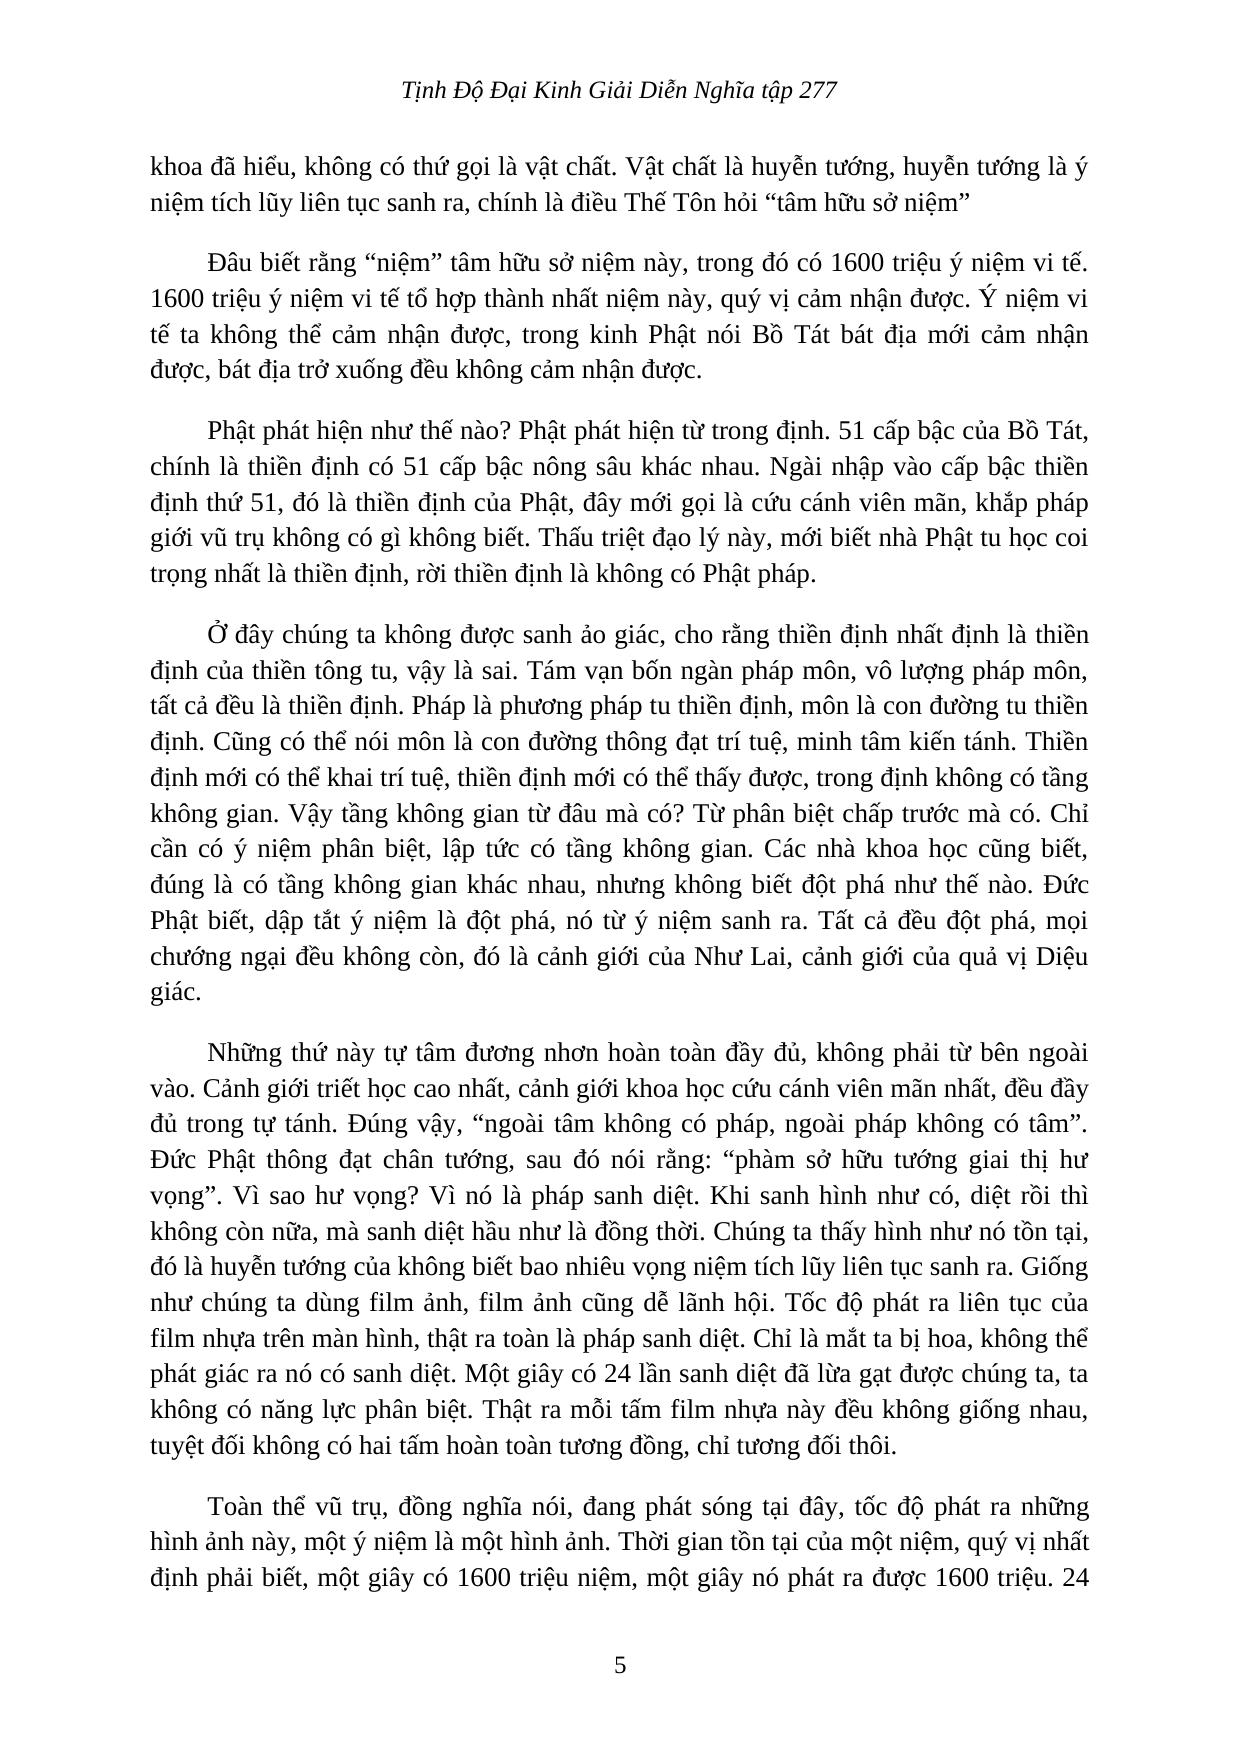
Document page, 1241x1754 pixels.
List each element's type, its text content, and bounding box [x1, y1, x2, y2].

text Ở đây chúng ta không được sanh ảo giác, cho rằng thiền định nhất định là thiền định của thiền tông tu, vậy là sai. Tám vạn bốn ngàn pháp môn, vô lượng pháp môn, tất cả đều là thiền định. Pháp là phương pháp tu thiền định, môn là con đường tu thiền định. Cũng có thể nói môn là con đường thông đạt trí tuệ, minh tâm kiến tánh. Thiền định mới có thể khai trí tuệ, thiền định mới có thể thấy được, trong định không có tầng không gian. Vậy tầng không gian từ đâu mà có? Từ phân biệt chấp trước mà có. Chỉ cần có ý niệm phân biệt, lập tức có tầng không gian. Các nhà khoa học cũng biết, đúng là có tầng không gian khác nhau, nhưng không biết đột phá như thế nào. Đức Phật biết, dập tắt ý niệm là đột phá, nó từ ý niệm sanh ra. Tất cả đều đột phá, mọi chướng ngại đều không còn, đó là cảnh giới của Như Lai, cảnh giới của quả vị Diệu giác. [150, 618, 1090, 1006]
text Đâu biết rằng “niệm” tâm hữu sở niệm này, trong đó có 1600 triệu ý niệm vi tế. 1600 triệu ý niệm vi tế tổ hợp thành nhất niệm này, quý vị cảm nhận được. Ý niệm vi tế ta không thể cảm nhận được, trong kinh Phật nói Bồ Tát bát địa mới cảm nhận được, bát địa trở xuống đều không cảm nhận được. [150, 246, 1090, 385]
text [150, 1490, 1090, 1592]
text Những thứ này tự tâm đương nhơn hoàn toàn đầy đủ, không phải từ bên ngoài vào. Cảnh giới triết học cao nhất, cảnh giới khoa học cứu cánh viên mãn nhất, đều đầy đủ trong tự tánh. Đúng vậy, “ngoài tâm không có pháp, ngoài pháp không có tâm”. Đức Phật thông đạt chân tướng, sau đó nói rằng: “phàm sở hữu tướng giai thị hư vọng”. Vì sao hư vọng? Vì nó là pháp sanh diệt. Khi sanh hình như có, diệt rồi thì không còn nữa, mà sanh diệt hầu như là đồng thời. Chúng ta thấy hình như nó tồn tại, đó là huyễn tướng của không biết bao nhiêu vọng niệm tích lũy liên tục sanh ra. Giống như chúng ta dùng film ảnh, film ảnh cũng dễ lãnh hội. Tốc độ phát ra liên tục của film nhựa trên màn hình, thật ra toàn là pháp sanh diệt. Chỉ là mắt ta bị hoa, không thể phát giác ra nó có sanh diệt. Một giây có 24 lần sanh diệt đã lừa gạt được chúng ta, ta không có năng lực phân biệt. Thật ra mỗi tấm film nhựa này đều không giống nhau, tuyệt đối không có hai tấm hoàn toàn tương đồng, chỉ tương đối thôi. [150, 1036, 1090, 1460]
text Phật phát hiện như thế nào? Phật phát hiện từ trong định. 51 cấp bậc của Bồ Tát, chính là thiền định có 51 cấp bậc nông sâu khác nhau. Ngài nhập vào cấp bậc thiền định thứ 51, đó là thiền định của Phật, đây mới gọi là cứu cánh viên mãn, khắp pháp giới vũ trụ không có gì không biết. Thấu triệt đạo lý này, mới biết nhà Phật tu học coi trọng nhất là thiền định, rời thiền định là không có Phật pháp. [150, 414, 1090, 588]
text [150, 150, 1090, 217]
